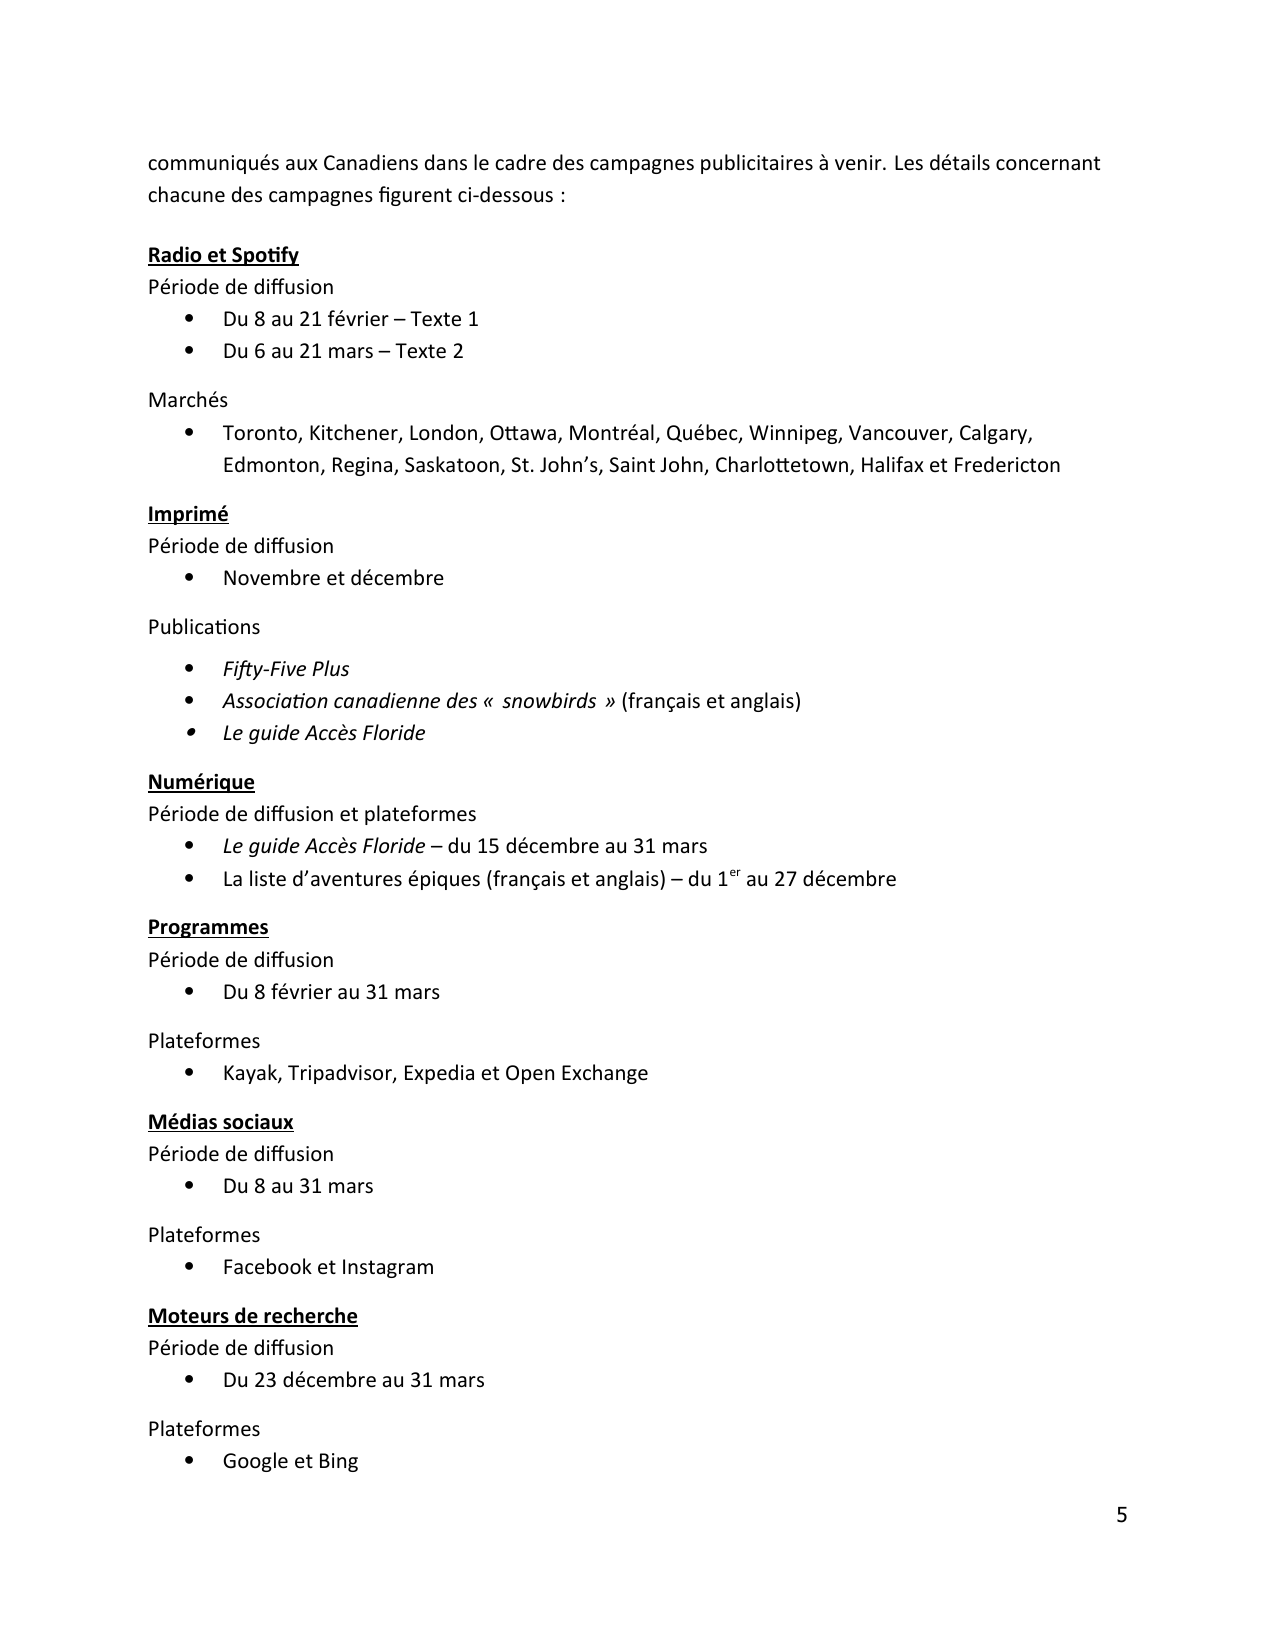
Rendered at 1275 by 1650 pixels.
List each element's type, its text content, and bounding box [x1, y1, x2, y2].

text Plateformes [148, 1414, 1127, 1442]
text Période de diffusion [148, 272, 1127, 300]
list Le guide Accès Floride – du 15 décembre au 31 mars [185, 831, 1127, 859]
text Publications [148, 612, 1127, 640]
text Marchés [148, 385, 1127, 413]
text Période de diffusion et plateformes [148, 799, 1127, 827]
text Médias sociaux [148, 1107, 1127, 1135]
text Plateformes [148, 1026, 1127, 1054]
text Programmes [148, 912, 1127, 941]
text Période de diffusion [148, 945, 1127, 973]
list Du 8 au 31 mars [185, 1171, 1127, 1199]
list Du 8 février au 31 mars [185, 977, 1127, 1005]
list Association canadienne des « snowbirds » (français et anglais) [185, 686, 1127, 714]
text Plateformes [148, 1220, 1127, 1248]
list Google et Bing [185, 1446, 1127, 1474]
text Moteurs de recherche [148, 1301, 1127, 1329]
list Fifty-Five Plus [185, 654, 1127, 682]
list Facebook et Instagram [185, 1252, 1127, 1280]
text Période de diffusion [148, 1139, 1127, 1167]
list Du 6 au 21 mars – Texte 2 [185, 337, 1127, 364]
list Du 23 décembre au 31 mars [185, 1365, 1127, 1393]
list La liste d’aventures épiques (français et anglais) – du 1er au 27 décembre [185, 864, 1127, 892]
list Toronto, Kitchener, London, Ottawa, Montréal, Québec, Winnipeg, Vancouver, Calgary, Edmonton, Regina, Saskatoon, St. John’s, Saint John, Charlottetown, Halifax et Fredericton [185, 418, 1127, 478]
text Radio et Spotify [148, 240, 1127, 268]
list Kayak, Tripadvisor, Expedia et Open Exchange [185, 1058, 1127, 1086]
list Du 8 au 21 février – Texte 1 [185, 304, 1127, 332]
text Numérique [148, 767, 1127, 795]
text Période de diffusion [148, 1333, 1127, 1361]
text Période de diffusion [148, 531, 1127, 559]
list Novembre et décembre [185, 563, 1127, 591]
text Imprimé [148, 499, 1127, 527]
list Le guide Accès Floride [185, 718, 1127, 746]
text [148, 148, 1127, 208]
